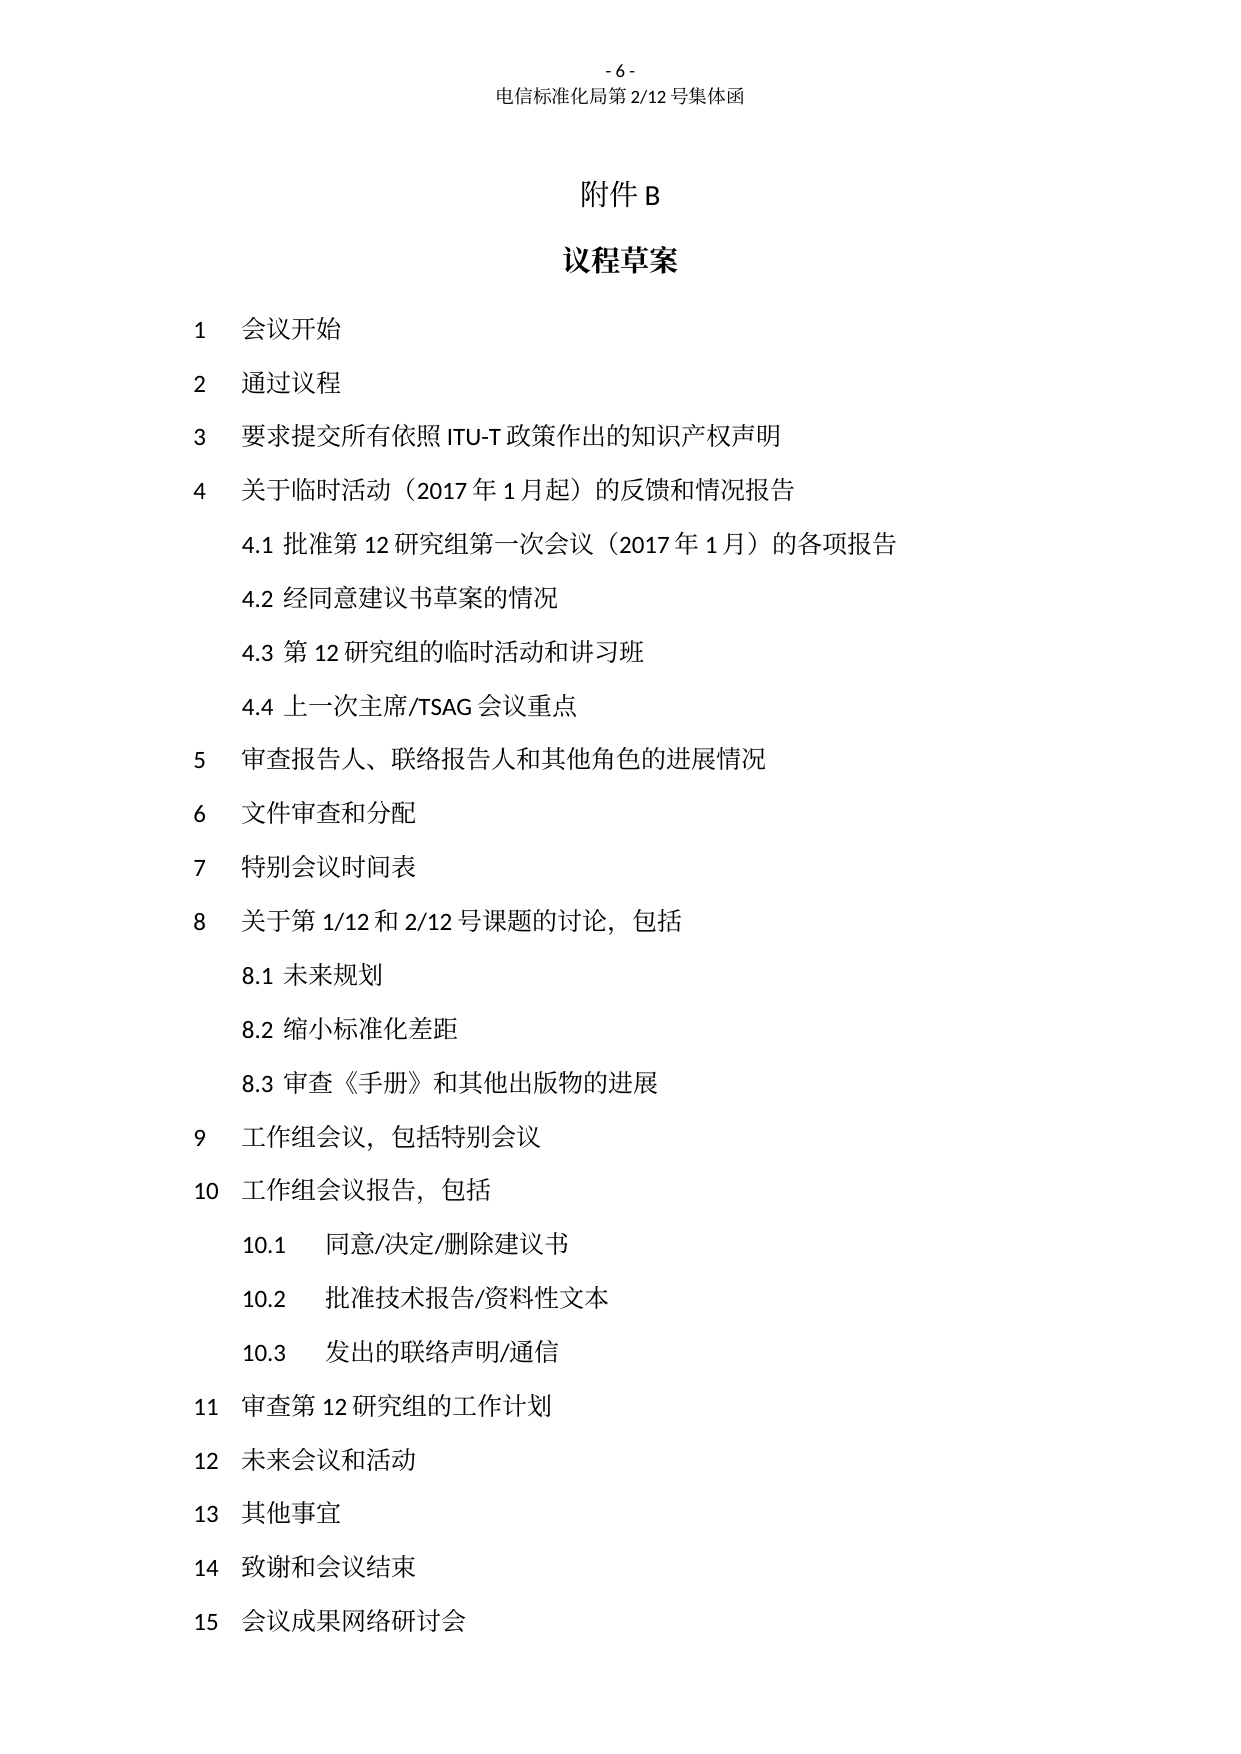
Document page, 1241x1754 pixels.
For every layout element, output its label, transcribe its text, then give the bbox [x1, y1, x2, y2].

list 致谢和会议结束 [193, 1548, 1122, 1584]
list 4.4 上一次主席/TSAG会议重点 [242, 686, 1122, 722]
list 关于第1/12和2/12号课题的讨论，包括 [193, 902, 1122, 938]
list 会议开始 [193, 309, 1122, 345]
list 10.3 发出的联络声明/通信 [242, 1333, 1122, 1368]
list 10.1 同意/决定/删除建议书 [242, 1225, 1122, 1261]
text 附件B [118, 171, 1122, 213]
list 4.3 第12研究组的临时活动和讲习班 [242, 632, 1122, 668]
list 文件审查和分配 [193, 794, 1122, 830]
list 8.2 缩小标准化差距 [242, 1009, 1122, 1045]
list 10.2 批准技术报告/资料性文本 [242, 1279, 1122, 1315]
list 特别会议时间表 [193, 848, 1122, 884]
list 4.2 经同意建议书草案的情况 [242, 579, 1122, 614]
list 4.1 批准第12研究组第一次会议（2017年1月）的各项报告 [242, 525, 1122, 561]
list 审查第12研究组的工作计划 [193, 1386, 1122, 1422]
list 工作组会议，包括特别会议 [193, 1117, 1122, 1153]
list 审查报告人、联络报告人和其他角色的进展情况 [193, 740, 1122, 776]
list 要求提交所有依照ITU-T政策作出的知识产权声明 [193, 417, 1122, 453]
title 议程草案 [118, 238, 1122, 280]
list 关于临时活动（2017年1月起）的反馈和情况报告 [193, 471, 1122, 507]
list 会议成果网络研讨会 [193, 1602, 1122, 1638]
list 其他事宜 [193, 1494, 1122, 1530]
list 8.1 未来规划 [242, 956, 1122, 992]
list 8.3 审查《手册》和其他出版物的进展 [242, 1063, 1122, 1099]
list 未来会议和活动 [193, 1440, 1122, 1476]
list 通过议程 [193, 363, 1122, 399]
list 工作组会议报告，包括 [193, 1171, 1122, 1207]
